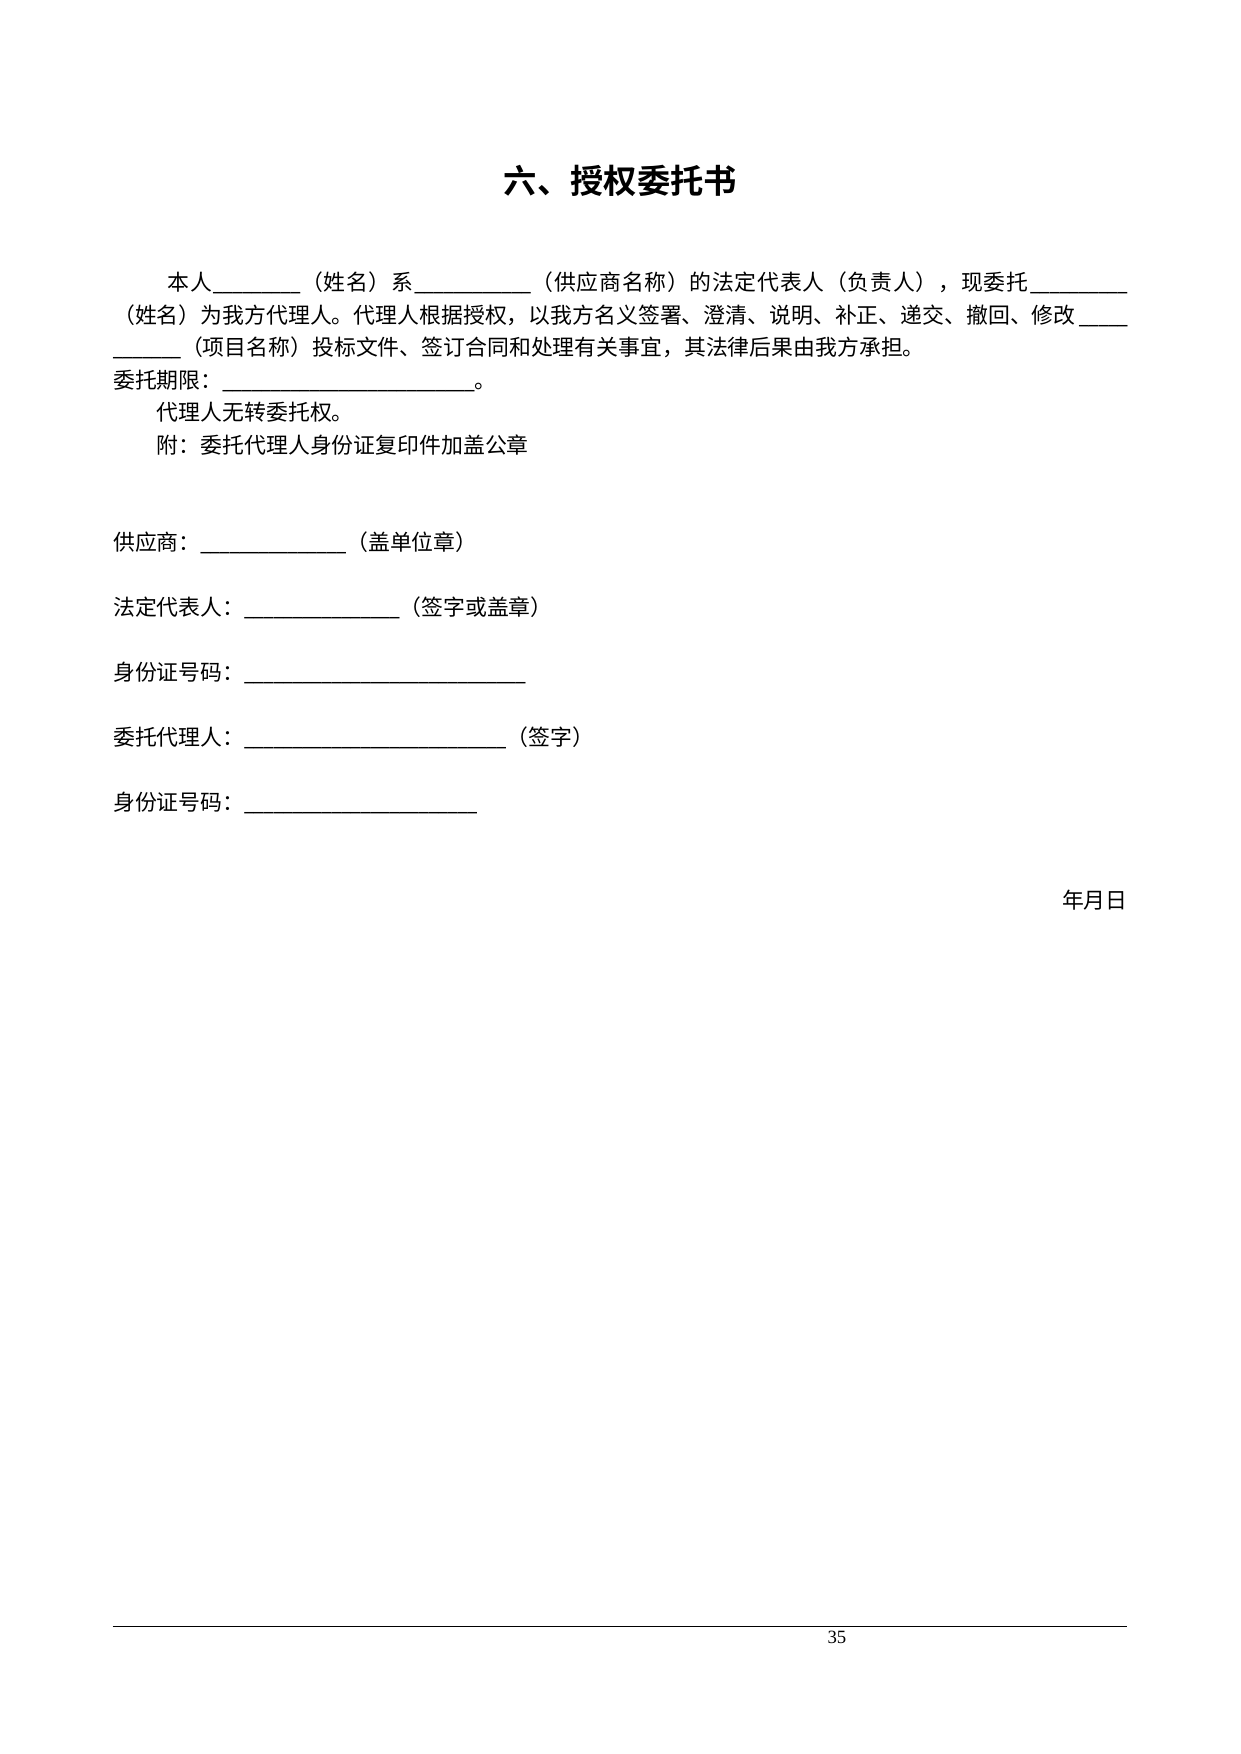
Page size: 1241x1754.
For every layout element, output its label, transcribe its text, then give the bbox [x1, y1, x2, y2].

text 委托期限：__________________________。 [113, 362, 1127, 395]
text 身份证号码：________________________ [113, 785, 1127, 817]
text 供应商：_______________（盖单位章） [113, 525, 1127, 557]
text 身份证号码：_____________________________ [113, 655, 1127, 687]
subtitle 六、授权委托书 [113, 147, 1127, 212]
text 法定代表人：________________（签字或盖章） [113, 590, 1127, 622]
text 本人_________（姓名）系____________（供应商名称）的法定代表人（负责人），现委托__________（姓名）为我方代理人。代理人根据授权，以我方名义签署、澄清、说明、补正、递交、撤回、修改____________（项目名称）投标文件、签订合同和处理有关事宜，其法律后果由我方承担。 [113, 265, 1127, 362]
text 委托代理人：___________________________（签字） [113, 720, 1127, 752]
text 代理人无转委托权。 [113, 395, 1127, 427]
text 年月日 [113, 882, 1127, 915]
text 附：委托代理人身份证复印件加盖公章 [113, 427, 1127, 460]
